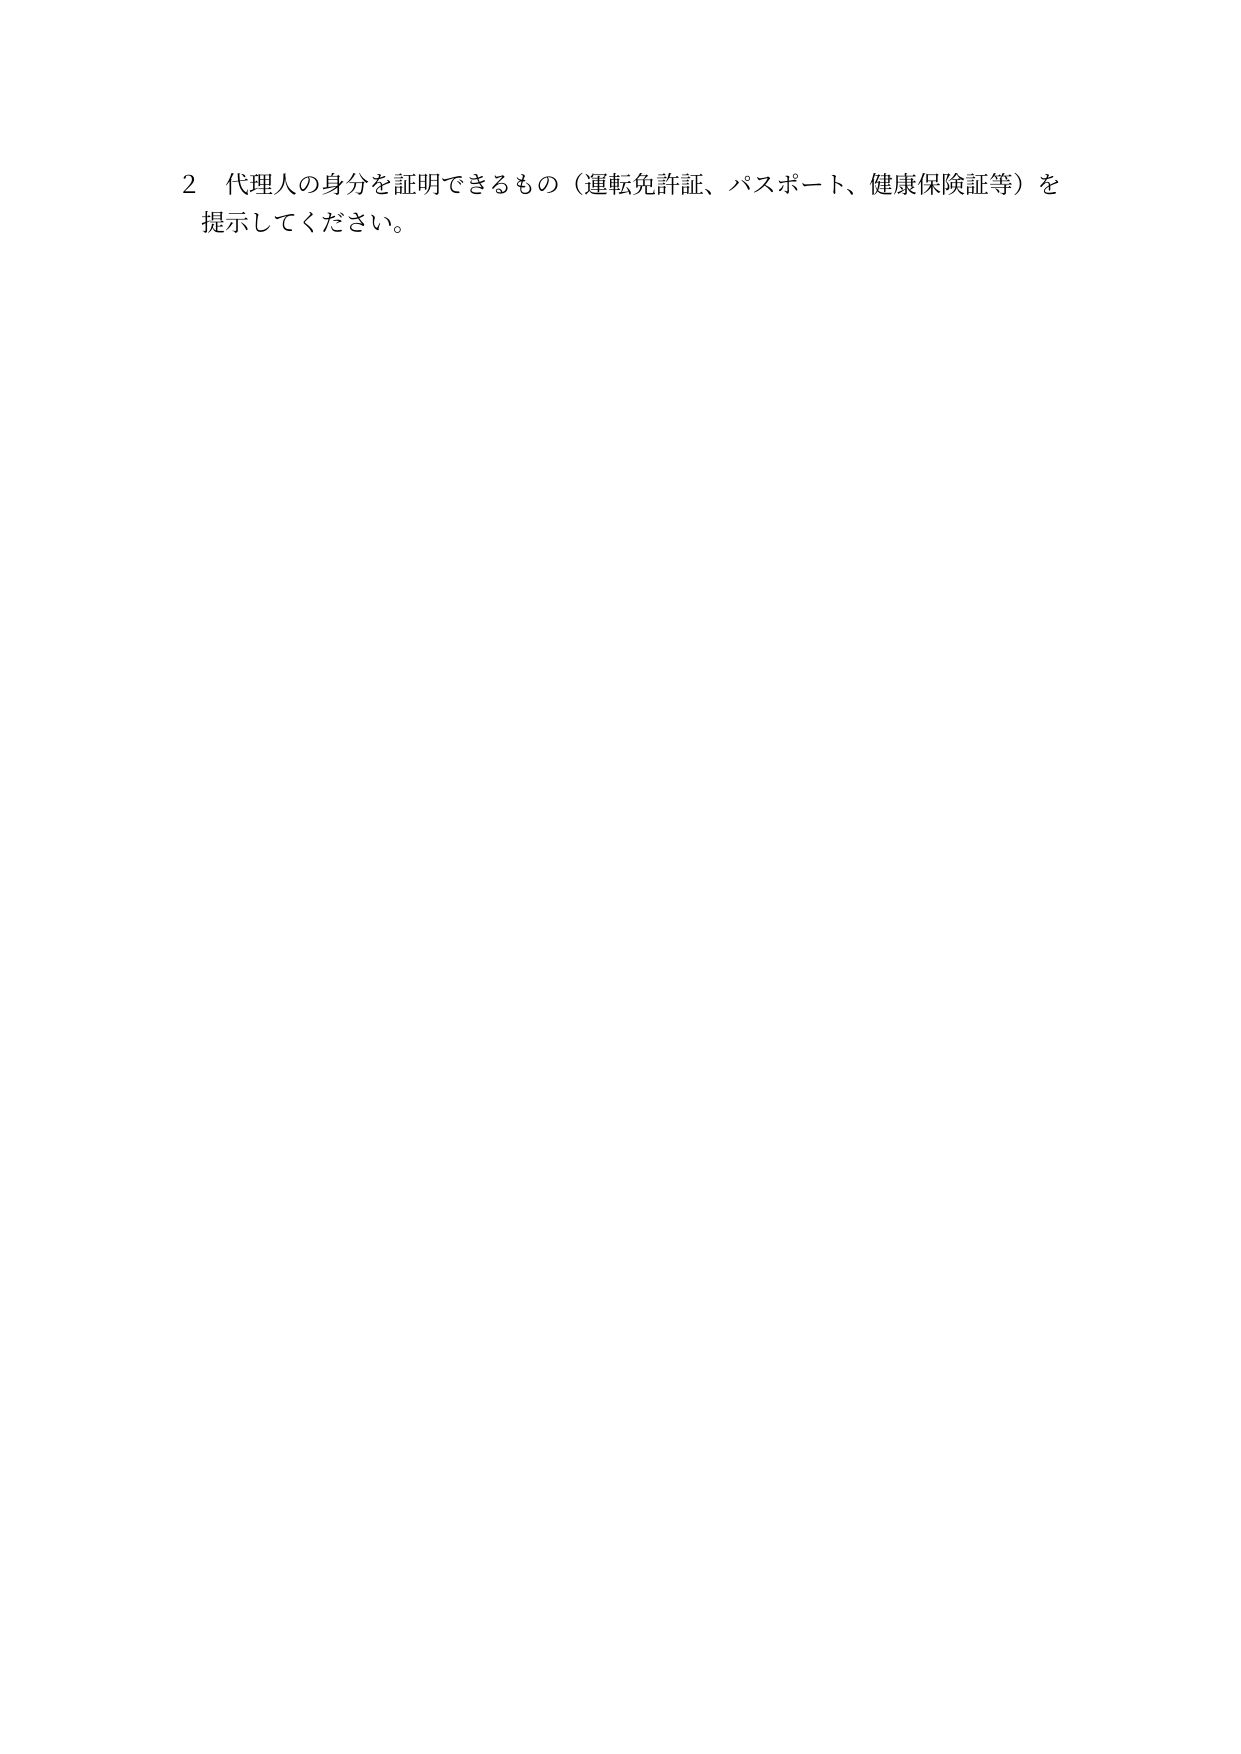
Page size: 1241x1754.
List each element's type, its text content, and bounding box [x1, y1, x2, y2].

text ２ 代理人の身分を証明できるもの（運転免許証、パスポート、健康保険証等）を提示してください。 [177, 164, 1063, 239]
